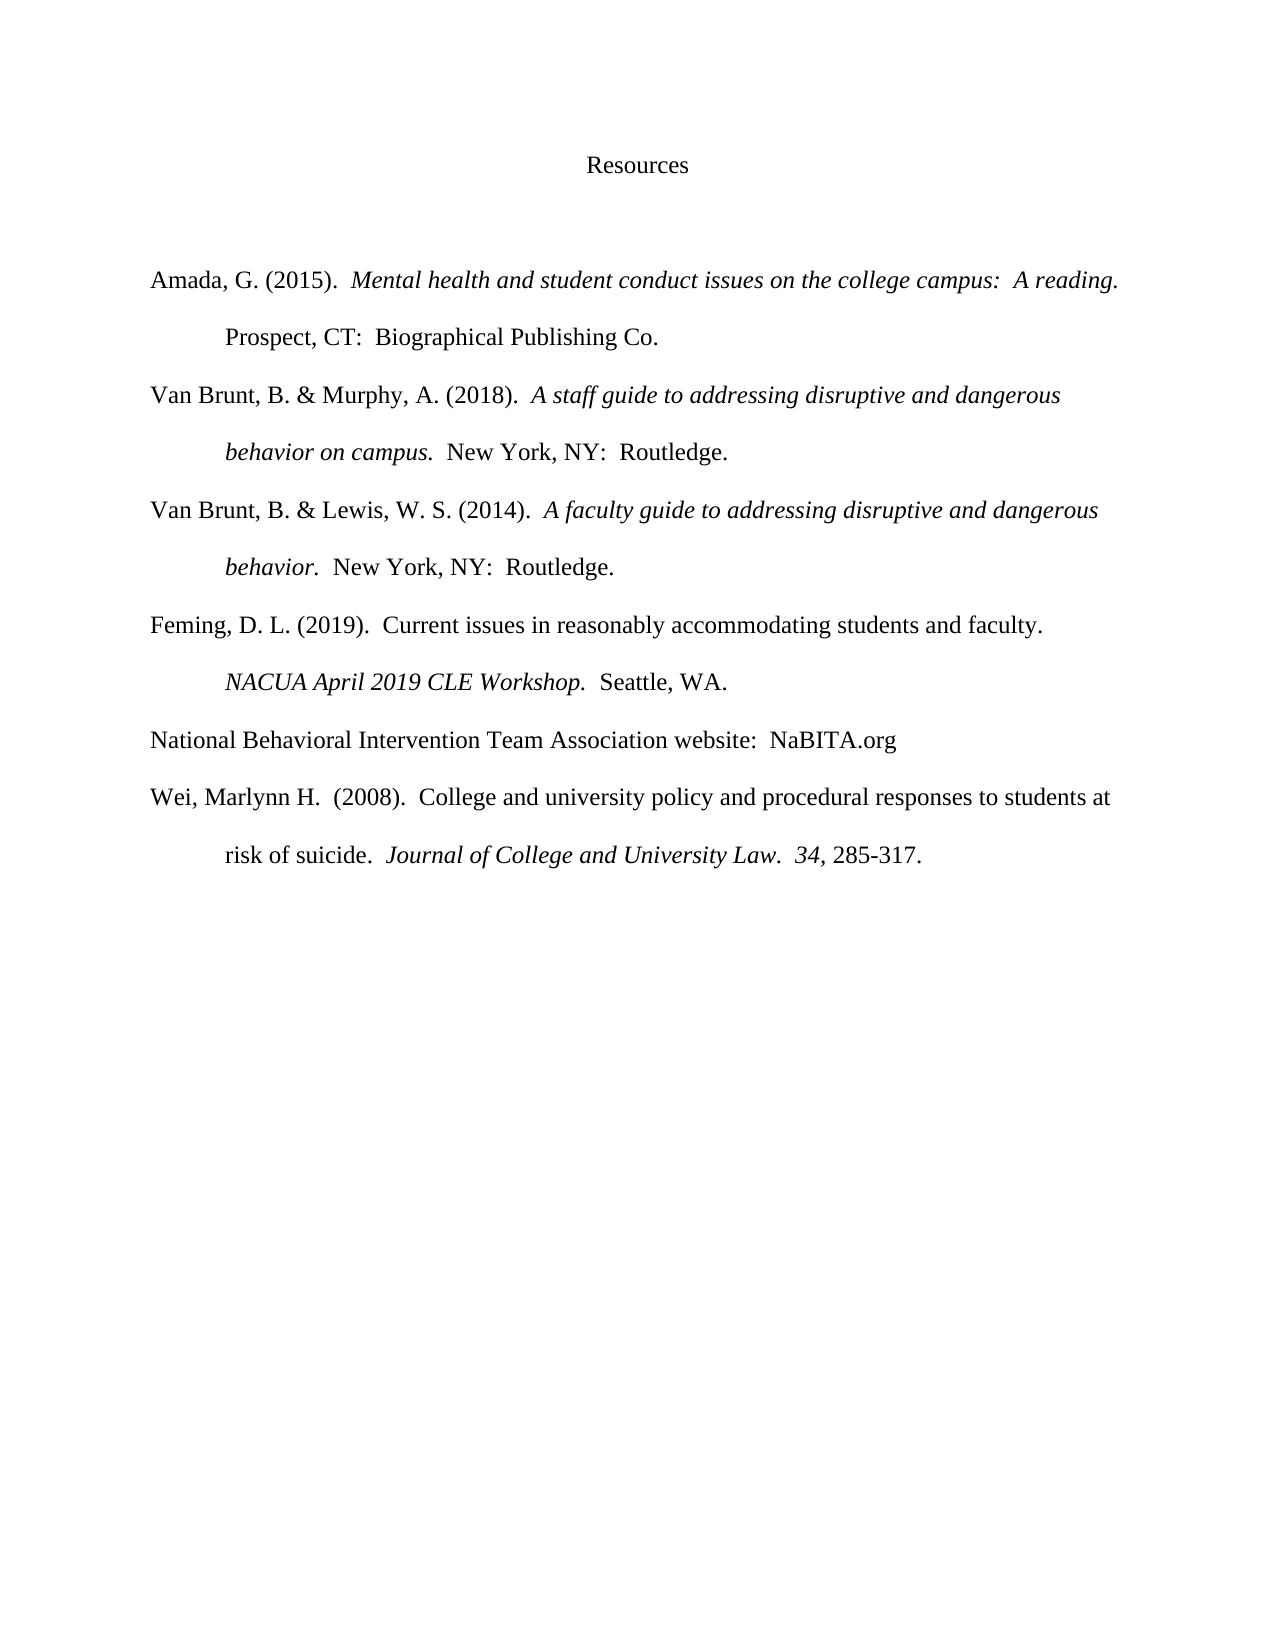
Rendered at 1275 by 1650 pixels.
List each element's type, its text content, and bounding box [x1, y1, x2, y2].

text Van Brunt, B. & Murphy, A. (2018). A staff guide to addressing disruptive and dangerous behavior on campus. New York, NY: Routledge. [150, 380, 1125, 466]
text Feming, D. L. (2019). Current issues in reasonably accommodating students and faculty. NACUA April 2019 CLE Workshop. Seattle, WA. [150, 610, 1125, 696]
text National Behavioral Intervention Team Association website: NaBITA.org [150, 725, 1125, 754]
text Van Brunt, B. & Lewis, W. S. (2014). A faculty guide to addressing disruptive and dangerous behavior. New York, NY: Routledge. [150, 495, 1125, 581]
text Wei, Marlynn H. (2008). College and university policy and procedural responses to students at risk of suicide. Journal of College and University Law. 34, 285-317. [150, 782, 1125, 869]
text Resources [150, 150, 1125, 179]
text Amada, G. (2015). Mental health and student conduct issues on the college campus: A reading. Prospect, CT: Biographical Publishing Co. [150, 265, 1125, 351]
